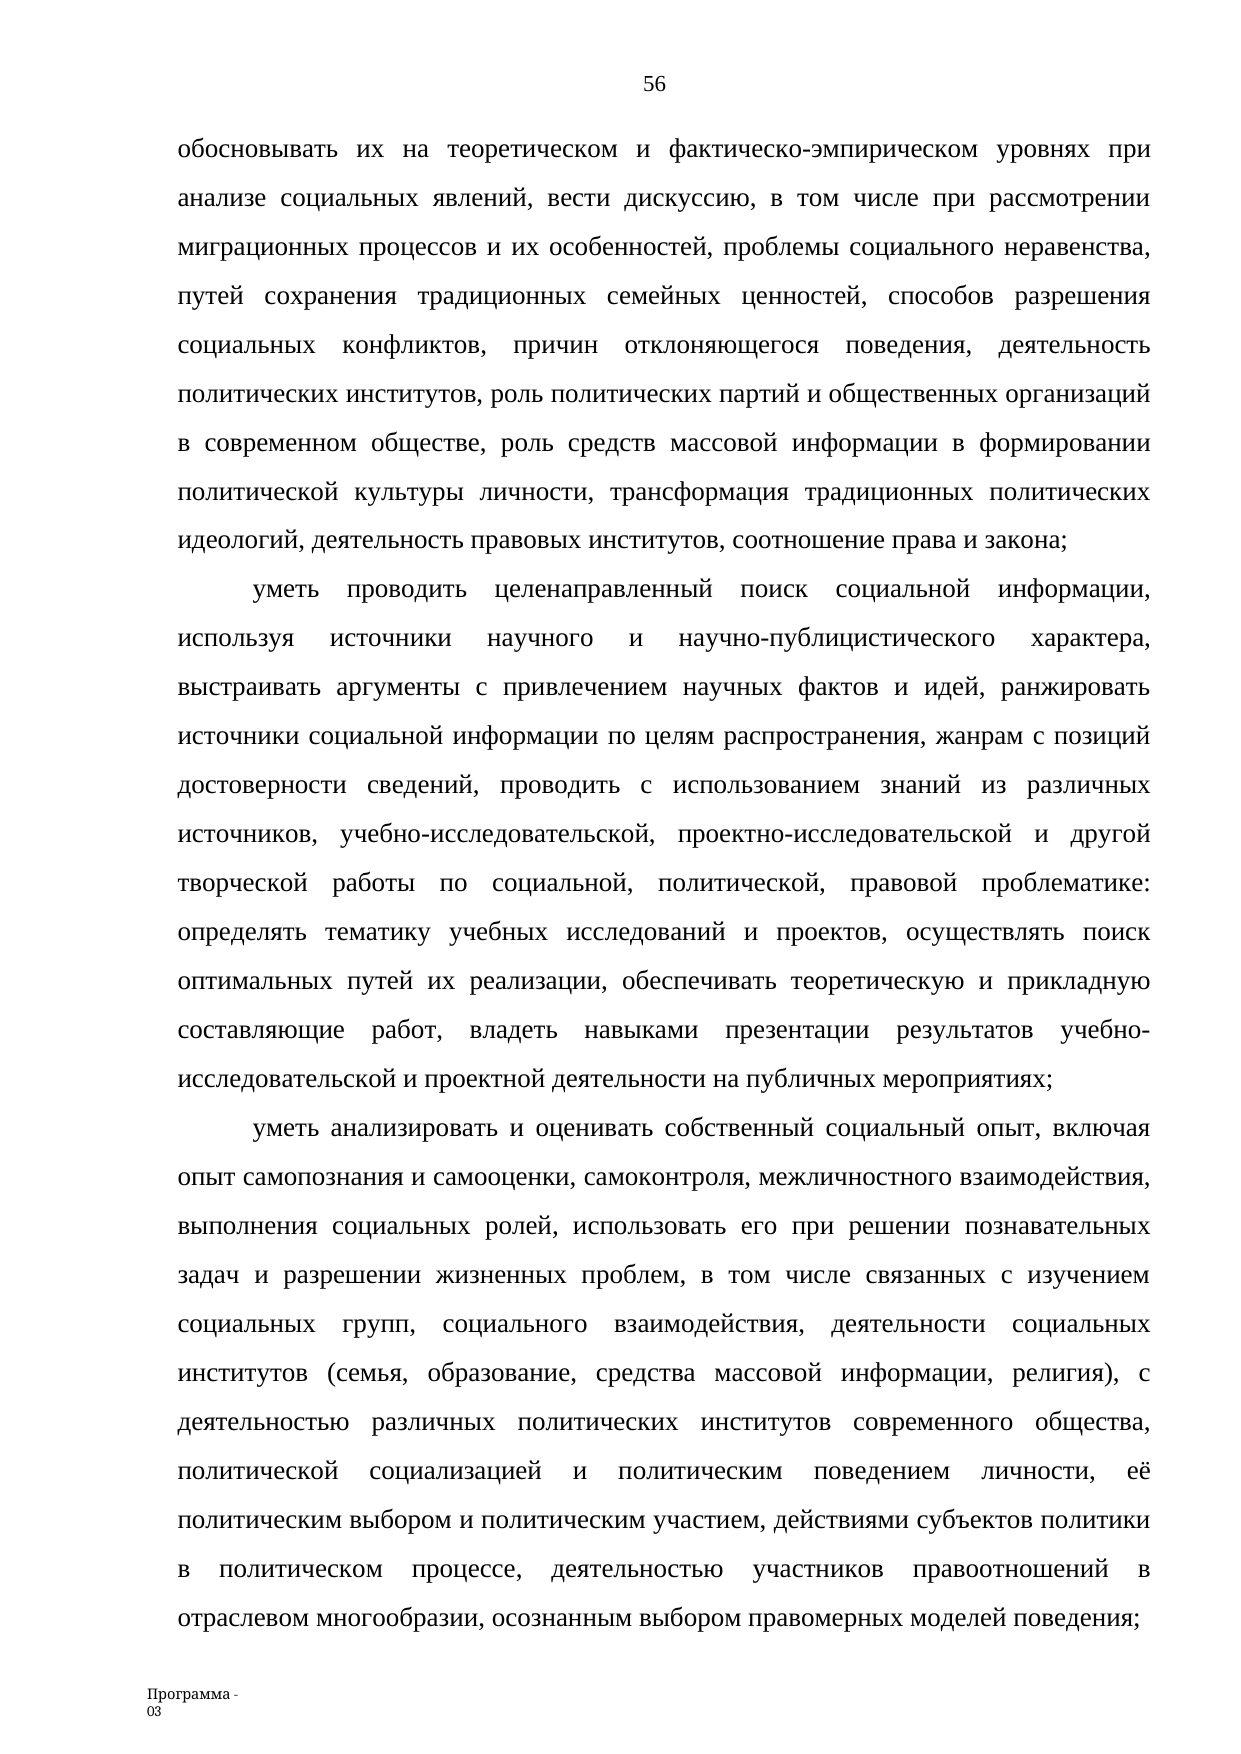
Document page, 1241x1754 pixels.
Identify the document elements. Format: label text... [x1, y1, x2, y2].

text уметь проводить целенаправленный поиск социальной информации, используя источники научного и научно-публицистического характера, выстраивать аргументы с привлечением научных фактов и идей, ранжировать источники социальной информации по целям распространения, жанрам с позиций достоверности сведений, проводить с использованием знаний из различных источников, учебно-исследовательской, проектно-исследовательской и другой творческой работы по социальной, политической, правовой проблематике: определять тематику учебных исследований и проектов, осуществлять поиск оптимальных путей их реализации, обеспечивать теоретическую и прикладную составляющие работ, владеть навыками презентации результатов учебно-исследовательской и проектной деятельности на публичных мероприятиях; [177, 559, 1152, 1097]
text уметь анализировать и оценивать собственный социальный опыт, включая опыт самопознания и самооценки, самоконтроля, межличностного взаимодействия, выполнения социальных ролей, использовать его при решении познавательных задач и разрешении жизненных проблем, в том числе связанных с изучением социальных групп, социального взаимодействия, деятельности социальных институтов (семья, образование, средства массовой информации, религия), с деятельностью различных политических институтов современного общества, политической социализацией и политическим поведением личности, её политическим выбором и политическим участием, действиями субъектов политики в политическом процессе, деятельностью участников правоотношений в отраслевом многообразии, осознанным выбором правомерных моделей поведения; [177, 1097, 1152, 1636]
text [177, 118, 1152, 559]
